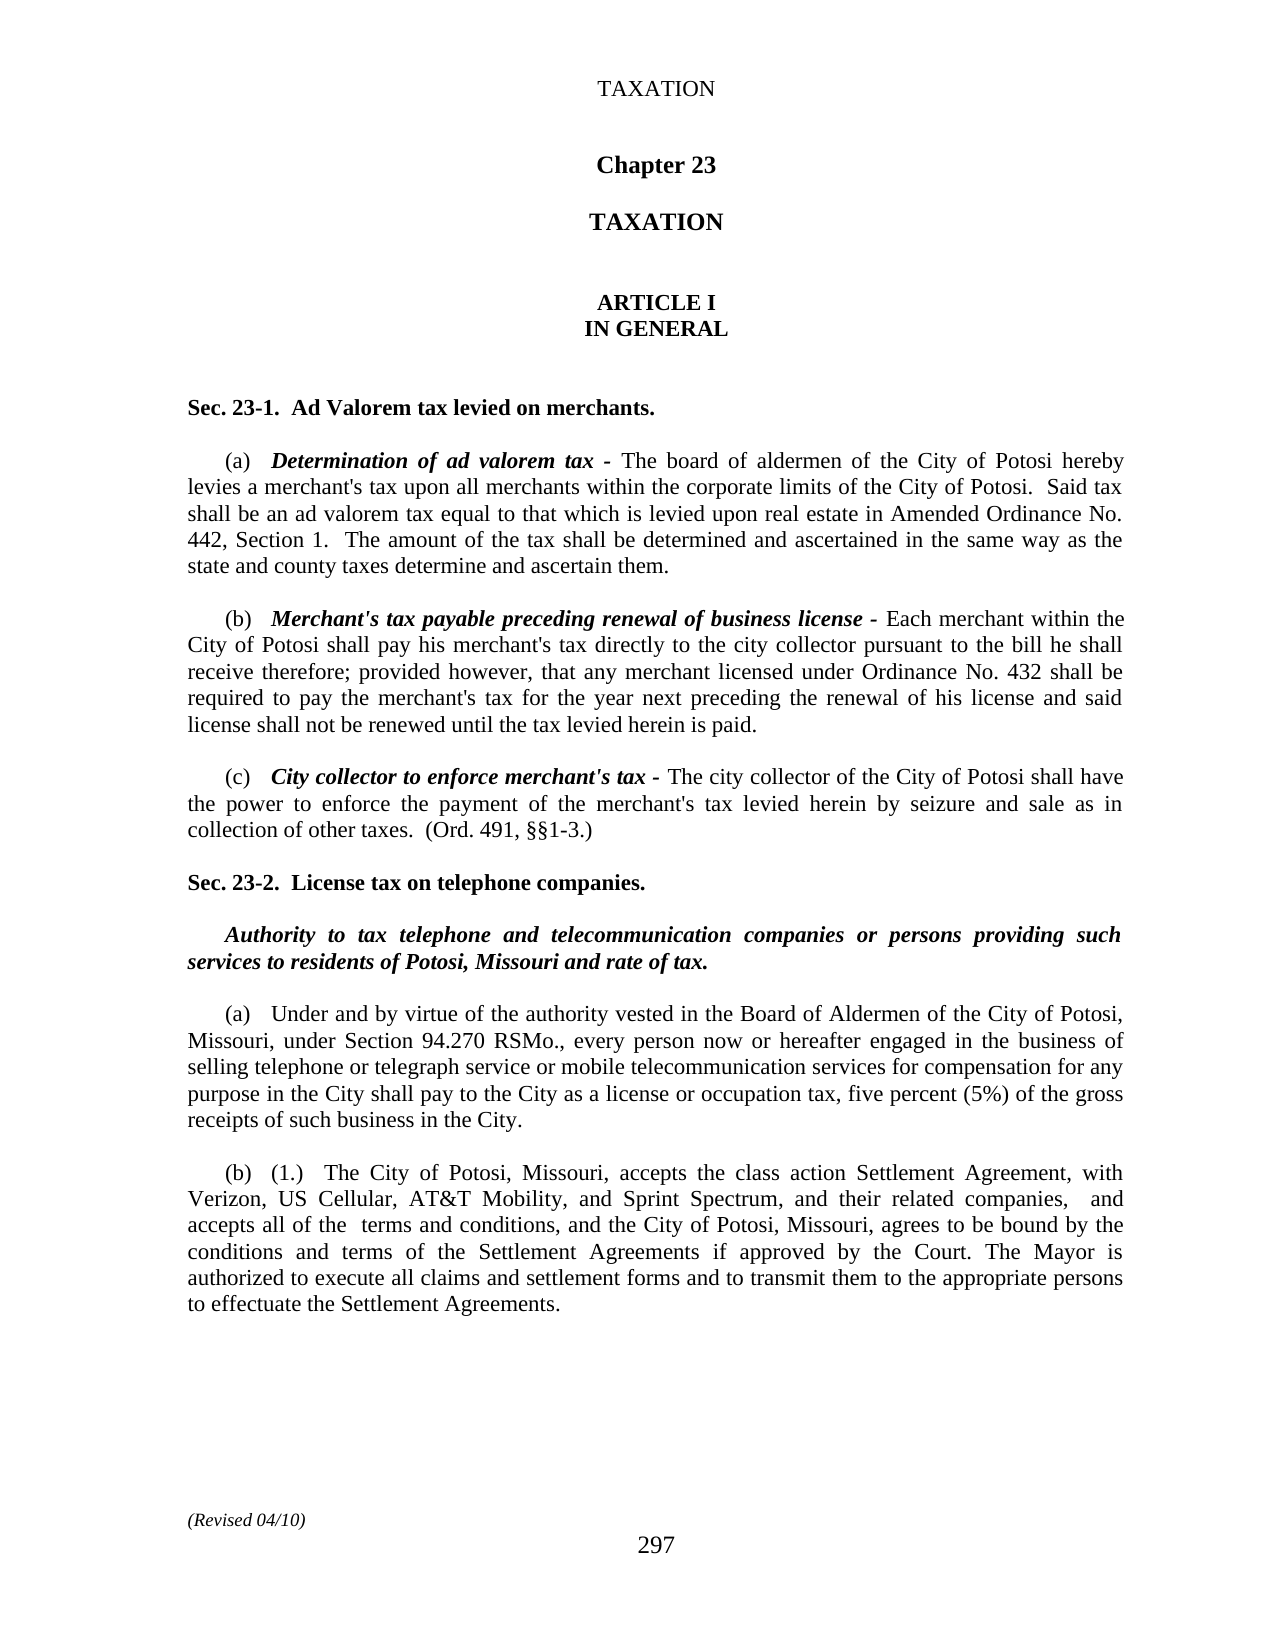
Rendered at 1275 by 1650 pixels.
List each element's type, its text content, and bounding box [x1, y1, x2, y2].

text 297 [187, 1531, 1125, 1559]
text (a) Under and by virtue of the authority vested in the Board of Aldermen of the City of Potosi, Missouri, under Section 94.270 RSMo., every person now or hereafter engaged in the business of selling telephone or telegraph service or mobile telecommunication services for compensation for any purpose in the City shall pay to the City as a license or occupation tax, five percent (5%) of the gross receipts of such business in the City. [187, 1001, 1125, 1132]
text (Revised 04/10) [187, 1509, 1125, 1531]
text (a) Determination of ad valorem tax - The board of aldermen of the City of hereby levies a merchant's tax upon all merchants within the corporate limits of the City of . Said tax shall be an ad valorem tax equal to that which is levied upon real estate in Amended Ordinance No. 442, Section 1. The amount of the tax shall be determined and ascertained in the same way as the state and county taxes determine and ascertain them. [187, 447, 1125, 579]
text IN GENERAL [187, 315, 1125, 342]
text Authority to tax telephone and telecommunication companies or persons providing such services to residents of Potosi, Missouri and rate of tax. [187, 921, 1125, 974]
text ARTICLE I [187, 289, 1125, 315]
text (b) (1.) The City of Potosi, Missouri, accepts the class action Settlement Agreement, with Verizon, US Cellular, AT&T Mobility, and Sprint Spectrum, and their related companies, and accepts all of the terms and conditions, and the City of Potosi, Missouri, agrees to be bound by the conditions and terms of the Settlement Agreements if approved by the Court. The Mayor is authorized to execute all claims and settlement forms and to transmit them to the appropriate persons to effectuate the Settlement Agreements. [187, 1159, 1125, 1317]
text (c) City collector to enforce merchant's tax - The city collector of the City of shall have the power to enforce the payment of the merchant's tax levied herein by seizure and sale as in collection of other taxes. (Ord. 491, §§1-3.) [187, 763, 1125, 842]
text Sec. 23-1. Ad Valorem tax levied on merchants. [187, 394, 1125, 421]
text TAXATION [187, 207, 1125, 236]
text (b) Merchant's tax payable preceding renewal of business license - Each merchant within the City of Potosi shall pay his merchant's tax directly to the city collector pursuant to the bill he shall receive therefore; provided however, that any merchant licensed under Ordinance No. 432 shall be required to pay the merchant's tax for the year next preceding the renewal of his license and said license shall not be renewed until the tax levied herein is paid. [187, 605, 1125, 737]
text Chapter 23 [187, 150, 1125, 179]
text Sec. 23-2. License tax on telephone companies. [187, 869, 1125, 895]
